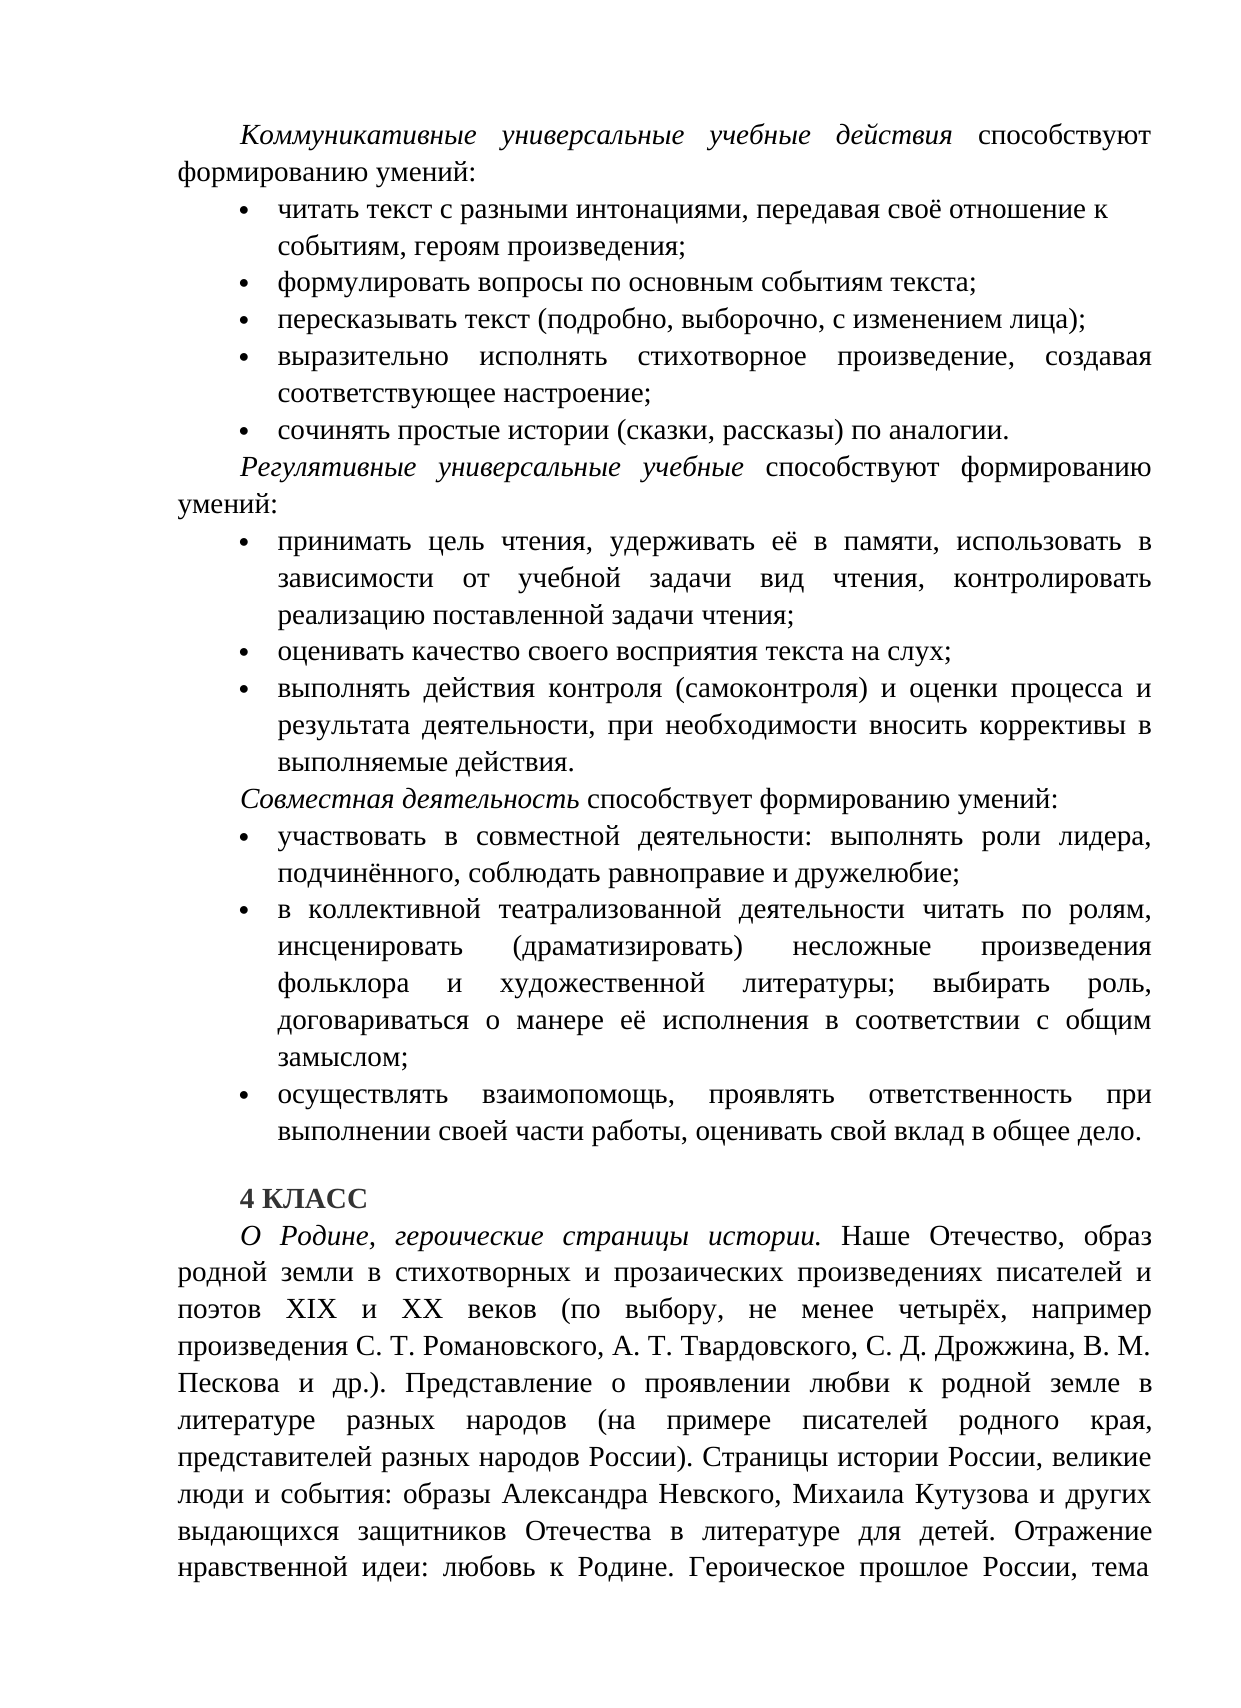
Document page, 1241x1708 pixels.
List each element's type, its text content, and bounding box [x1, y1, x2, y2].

text Регулятивные универсальные учебные способствуют формированию умений: [177, 449, 1152, 520]
list пересказывать текст (подробно, выборочно, с изменением лица); [240, 301, 1163, 335]
list сочинять простые истории (сказки, рассказы) по аналогии. [240, 412, 1163, 446]
text Коммуникативные универсальные учебные действия способствуют формированию умений: [177, 117, 1152, 187]
list выразительно исполнять стихотворное произведение, создавая соответствующее настроение; [240, 338, 1152, 409]
list оценивать качество своего восприятия текста на слух; [240, 634, 1163, 667]
text О Родине, героические страницы истории. Наше Отечество, образ родной земли в стихотворных и прозаических произведениях писателей и поэтов ХIХ и ХХ веков (по выбору, не менее четырёх, например произведения С. Т. Романовского, А. Т. Твардовского, С. Д. Дрожжина, В. М. Пескова и др.). Представление о проявлении любви к родной земле в литературе разных народов (на примере писателей родного края, представителей разных народов России). Страницы истории России, великие люди и события: образы Александра Невского, Михаила Кутузова и других выдающихся защитников Отечества в литературе для детей. Отражение нравственной идеи: любовь к Родине. Героическое прошлое России, тема [177, 1218, 1152, 1583]
list КЛАСС [239, 1181, 1163, 1215]
list читать текст с разными интонациями, передавая своё отношение к событиям, героям произведения; [240, 191, 1151, 261]
list участвовать в совместной деятельности: выполнять роли лидера, подчинённого, соблюдать равноправие и дружелюбие; [240, 818, 1152, 888]
list осуществлять взаимопомощь, проявлять ответственность при выполнении своей части работы, оценивать свой вклад в общее дело. [240, 1076, 1152, 1147]
list формулировать вопросы по основным событиям текста; [240, 265, 1163, 298]
list выполнять действия контроля (самоконтроля) и оценки процесса и результата деятельности, при необходимости вносить коррективы в выполняемые действия. [240, 671, 1152, 778]
text Совместная деятельность способствует формированию умений: [240, 781, 1163, 815]
list принимать цель чтения, удерживать её в памяти, использовать в зависимости от учебной задачи вид чтения, контролировать реализацию поставленной задачи чтения; [240, 523, 1152, 630]
list в коллективной театрализованной деятельности читать по ролям, инсценировать (драматизировать) несложные произведения фольклора и художественной литературы; выбирать роль, договариваться о манере её исполнения в соответствии с общим замыслом; [240, 892, 1152, 1073]
